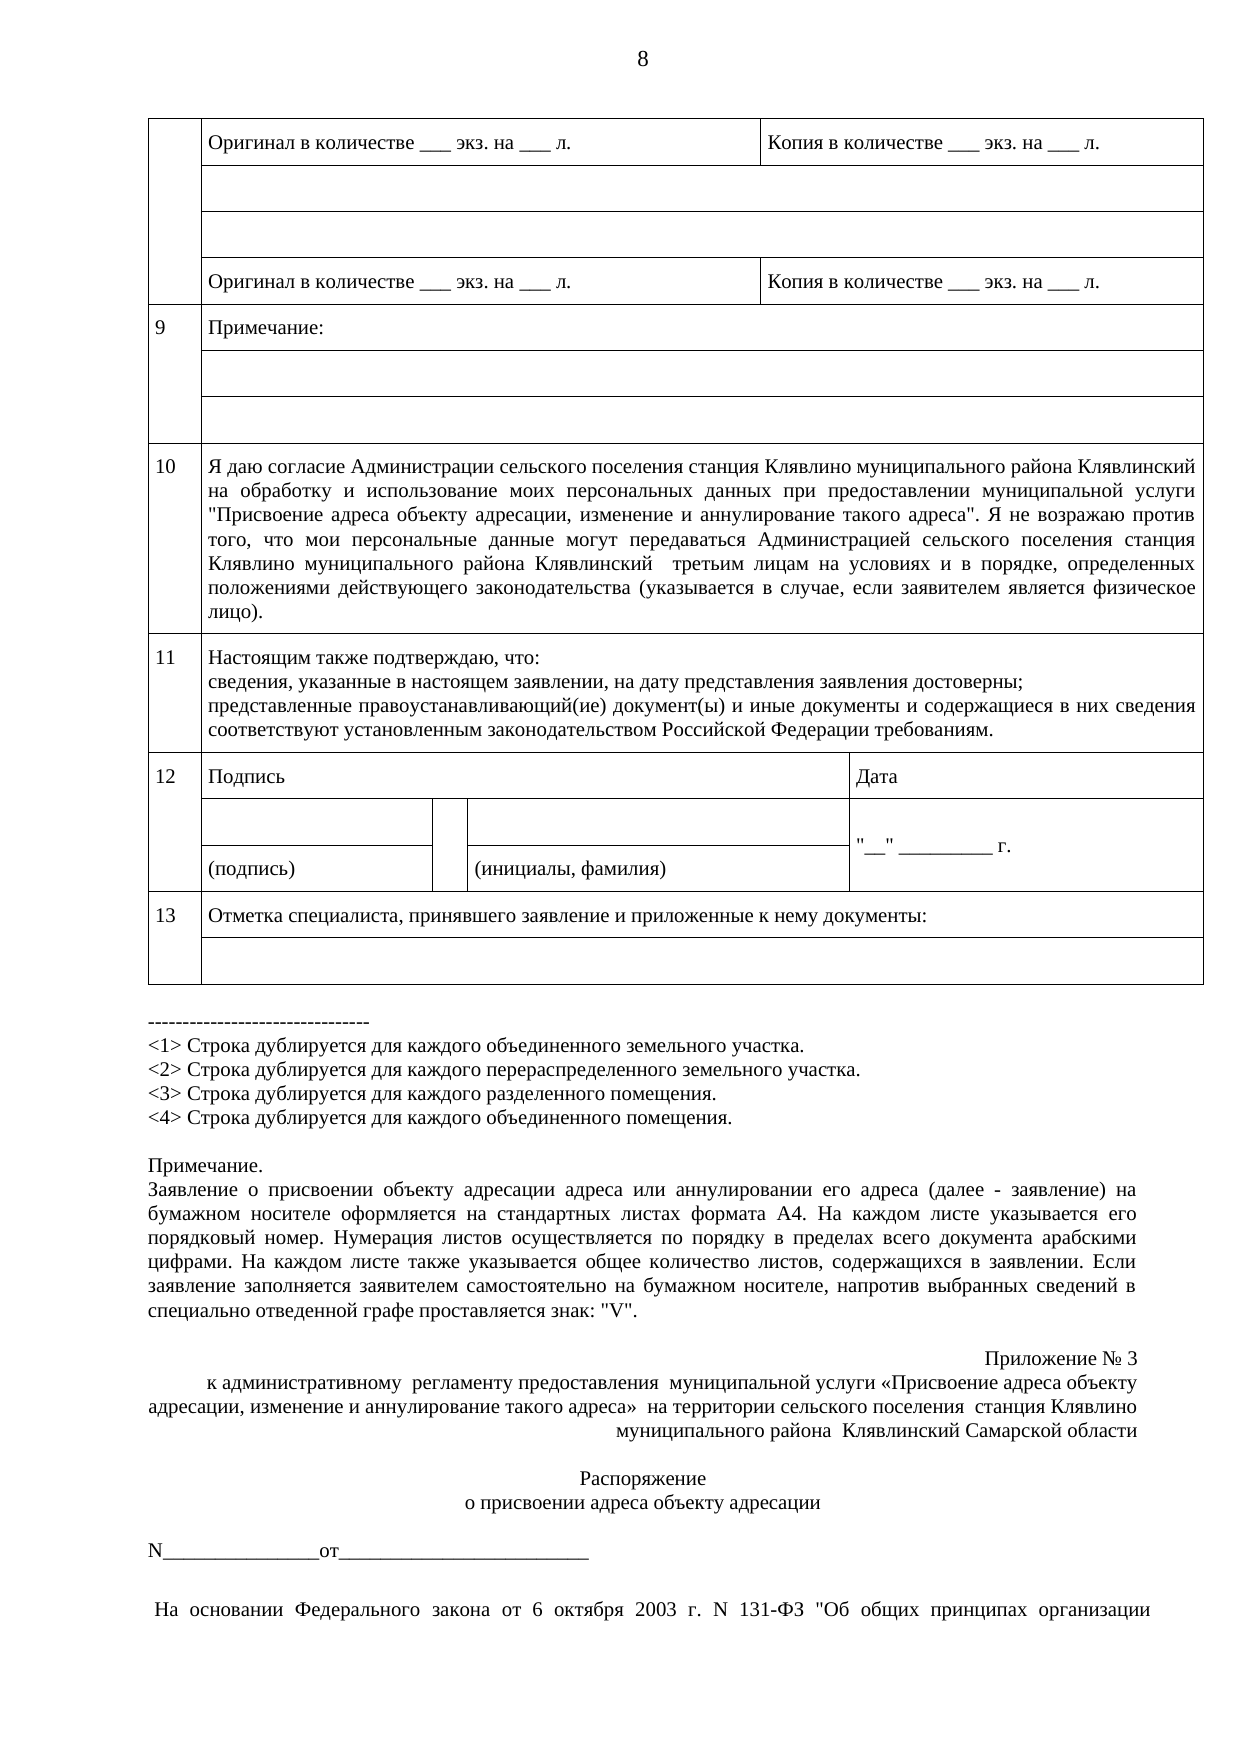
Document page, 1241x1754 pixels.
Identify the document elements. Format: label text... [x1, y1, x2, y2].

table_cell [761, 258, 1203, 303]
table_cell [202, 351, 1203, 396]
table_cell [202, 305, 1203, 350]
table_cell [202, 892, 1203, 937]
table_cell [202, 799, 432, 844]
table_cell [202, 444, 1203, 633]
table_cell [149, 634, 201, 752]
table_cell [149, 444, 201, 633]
text Заявление о присвоении объекту адресации адреса или аннулировании его адреса (далее - заявление) на бумажном носителе оформляется на стандартных листах формата A4. На каждом листе указывается его порядковый номер. Нумерация листов осуществляется по порядку в пределах всего документа арабскими цифрами. На каждом листе также указывается общее количество листов, содержащихся в заявлении. Если заявление заполняется заявителем самостоятельно на бумажном носителе, напротив выбранных сведений в специально отведенной графе проставляется знак: "V". [148, 1177, 1138, 1322]
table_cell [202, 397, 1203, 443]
text Примечание. [148, 1153, 1138, 1177]
text -------------------------------- [148, 1009, 1138, 1033]
text Распоряжение [148, 1466, 1138, 1490]
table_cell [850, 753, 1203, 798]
text N_______________от________________________ [148, 1538, 1138, 1562]
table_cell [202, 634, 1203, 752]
text Приложение № 3 [148, 1346, 1138, 1370]
text <4> Строка дублируется для каждого объединенного помещения. [148, 1105, 1138, 1129]
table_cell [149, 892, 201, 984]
text <2> Строка дублируется для каждого перераспределенного земельного участка. [148, 1057, 1138, 1081]
text к административному регламенту предоставления муниципальной услуги «Присвоение адреса объекту адресации, изменение и аннулирование такого адреса» на территории сельского поселения станция Клявлино муниципального района Клявлинский Самарской области [148, 1370, 1138, 1442]
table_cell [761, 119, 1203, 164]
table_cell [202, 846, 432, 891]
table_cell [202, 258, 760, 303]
text <1> Строка дублируется для каждого объединенного земельного участка. [148, 1033, 1138, 1057]
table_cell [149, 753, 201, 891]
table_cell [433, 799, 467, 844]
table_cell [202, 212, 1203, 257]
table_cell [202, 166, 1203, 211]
text <3> Строка дублируется для каждого разделенного помещения. [148, 1081, 1138, 1105]
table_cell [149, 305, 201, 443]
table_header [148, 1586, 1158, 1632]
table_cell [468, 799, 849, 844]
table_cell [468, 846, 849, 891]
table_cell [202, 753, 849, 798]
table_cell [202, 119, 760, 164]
text о присвоении адреса объекту адресации [148, 1490, 1138, 1514]
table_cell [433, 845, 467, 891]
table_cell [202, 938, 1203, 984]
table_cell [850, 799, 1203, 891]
